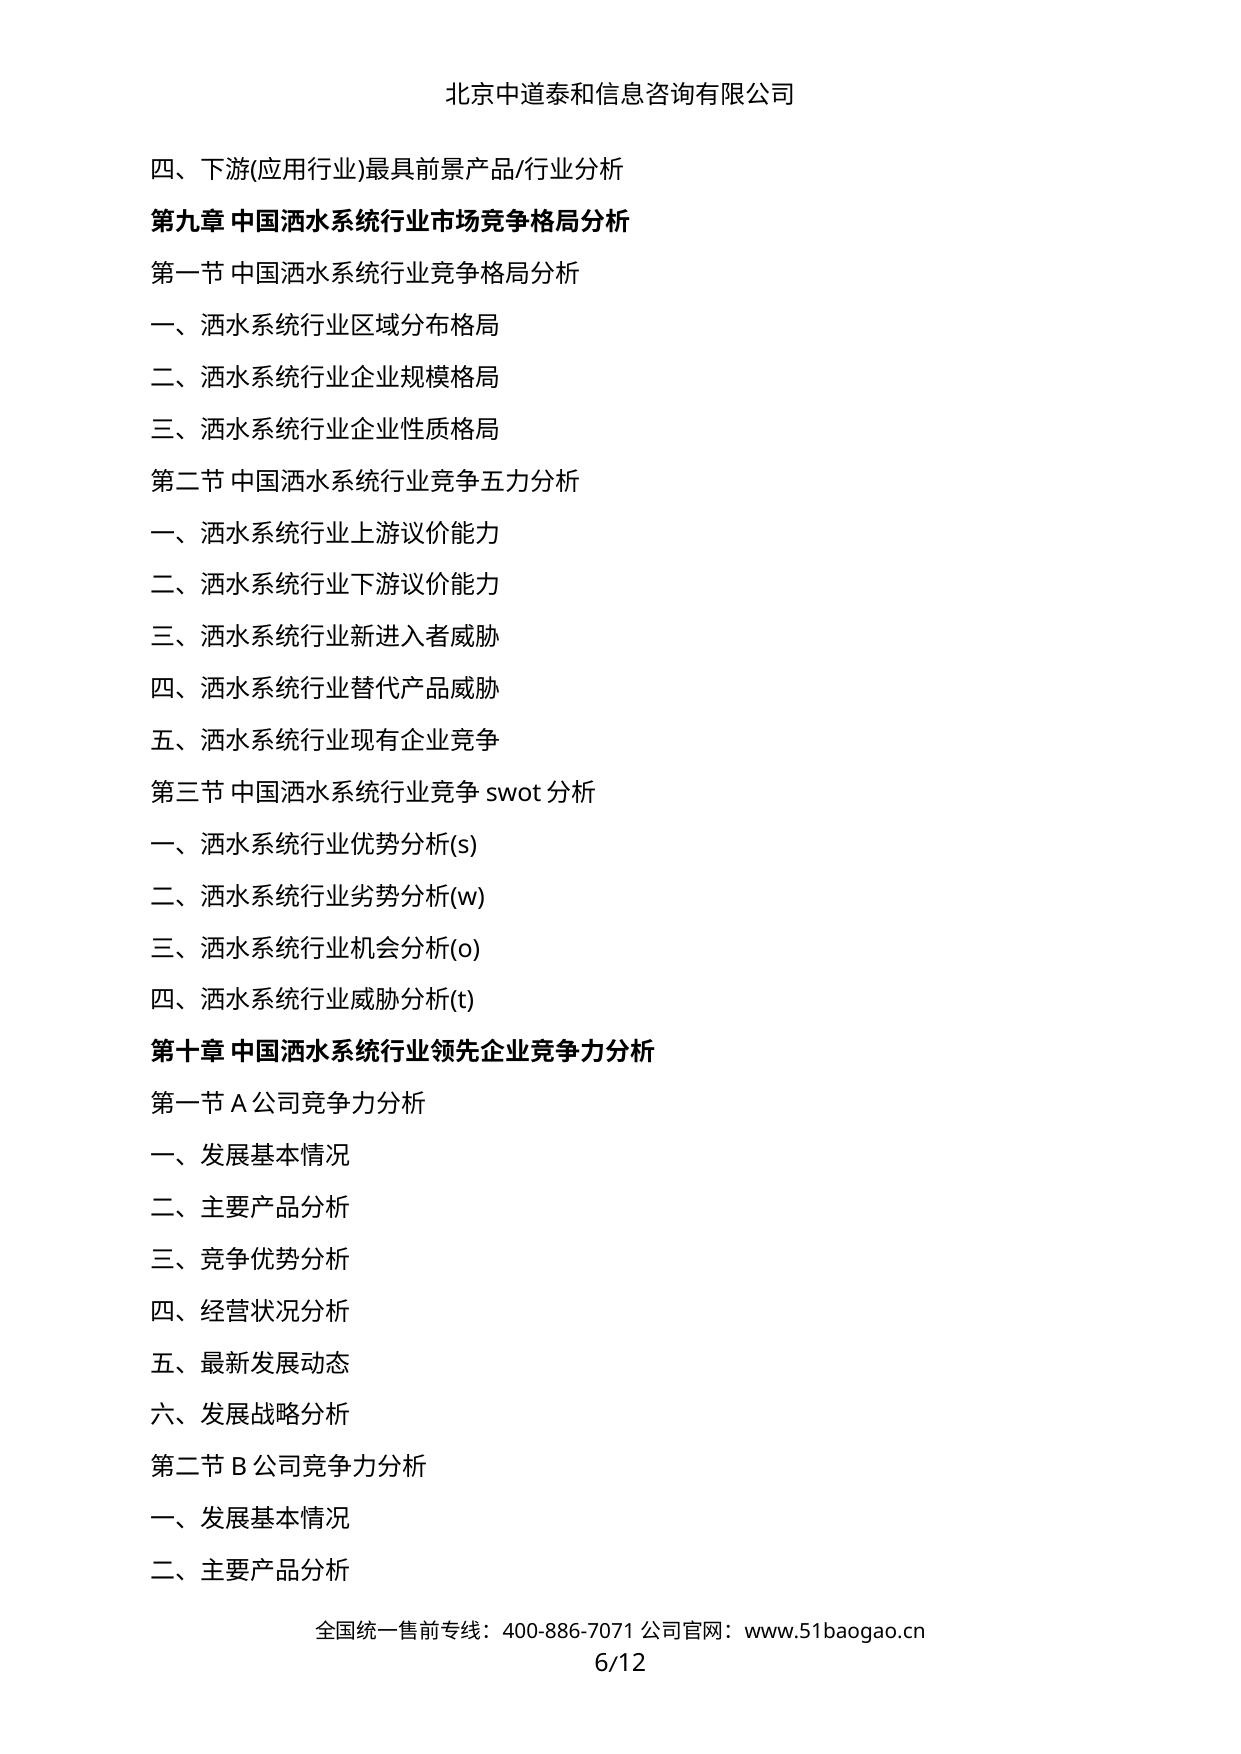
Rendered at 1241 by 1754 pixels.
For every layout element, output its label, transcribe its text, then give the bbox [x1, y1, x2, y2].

text 第十章 中国洒水系统行业领先企业竞争力分析 [150, 1032, 1090, 1068]
text 四、经营状况分析 [150, 1291, 1090, 1327]
text 三、洒水系统行业新进入者威胁 [150, 617, 1090, 653]
text 一、洒水系统行业优势分析(s) [150, 824, 1090, 861]
text 一、发展基本情况 [150, 1136, 1090, 1172]
text 二、洒水系统行业劣势分析(w) [150, 876, 1090, 912]
text 二、主要产品分析 [150, 1187, 1090, 1224]
text 四、洒水系统行业威胁分析(t) [150, 980, 1090, 1016]
text 第二节 中国洒水系统行业竞争五力分析 [150, 461, 1090, 497]
text 二、洒水系统行业企业规模格局 [150, 357, 1090, 394]
text 一、洒水系统行业区域分布格局 [150, 306, 1090, 342]
text 六、发展战略分析 [150, 1395, 1090, 1431]
text 第一节 A公司竞争力分析 [150, 1084, 1090, 1120]
text 三、竞争优势分析 [150, 1239, 1090, 1276]
text 二、主要产品分析 [150, 1551, 1090, 1587]
text 第九章 中国洒水系统行业市场竞争格局分析 [150, 202, 1090, 238]
text 第三节 中国洒水系统行业竞争swot分析 [150, 772, 1090, 809]
text 二、洒水系统行业下游议价能力 [150, 565, 1090, 601]
text 四、洒水系统行业替代产品威胁 [150, 669, 1090, 705]
text 第二节 B公司竞争力分析 [150, 1447, 1090, 1483]
text 五、洒水系统行业现有企业竞争 [150, 721, 1090, 757]
text 四、下游(应用行业)最具前景产品/行业分析 [150, 150, 1090, 186]
text 第一节 中国洒水系统行业竞争格局分析 [150, 254, 1090, 290]
text 一、发展基本情况 [150, 1499, 1090, 1535]
text 三、洒水系统行业机会分析(o) [150, 928, 1090, 964]
text 三、洒水系统行业企业性质格局 [150, 409, 1090, 446]
text 一、洒水系统行业上游议价能力 [150, 513, 1090, 549]
text 五、最新发展动态 [150, 1343, 1090, 1379]
